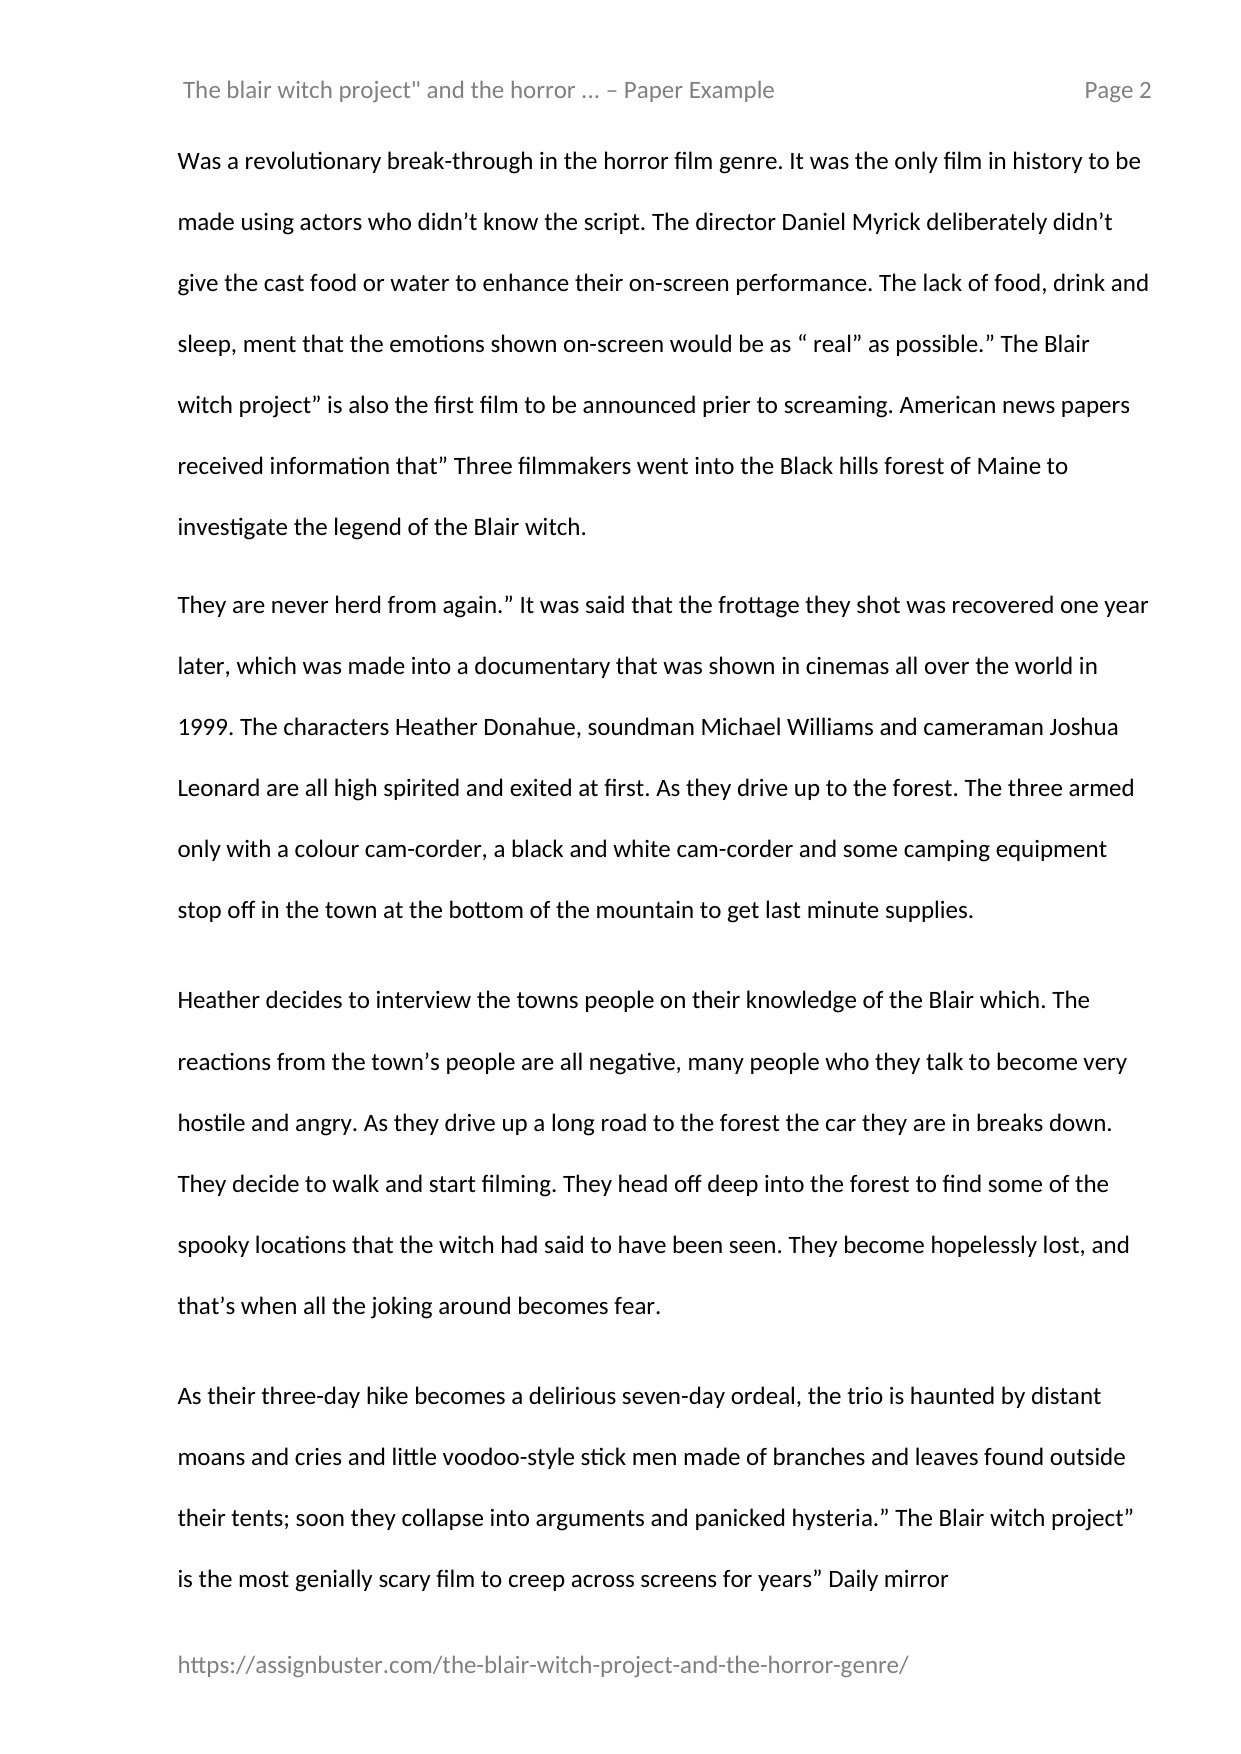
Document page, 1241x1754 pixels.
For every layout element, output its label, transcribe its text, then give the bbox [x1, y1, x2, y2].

text They are never herd from again.” It was said that the frottage they shot was recovered one year later, which was made into a documentary that was shown in cinemas all over the world in 1999. The characters Heather Donahue, soundman Michael Williams and cameraman Joshua Leonard are all high spirited and exited at first. As they drive up to the forest. The three armed only with a colour cam-corder, a black and white cam-corder and some camping equipment stop off in the town at the bottom of the mountain to get last minute supplies. [177, 589, 1152, 925]
text As their three-day hike becomes a delirious seven-day ordeal, the trio is haunted by distant moans and cries and little voodoo-style stick men made of branches and leaves found outside their tents; soon they collapse into arguments and panicked hysteria.” The Blair witch project” is the most genially scary film to creep across screens for years” Daily mirror [177, 1380, 1152, 1594]
text Heather decides to interview the towns people on their knowledge of the Blair which. The reactions from the town’s people are all negative, many people who they talk to become very hostile and angry. As they drive up a long road to the forest the car they are in breaks down. They decide to walk and start filming. They head off deep into the forest to find some of the spooky locations that the witch had said to have been seen. They become hopelessly lost, and that’s when all the joking around becomes fear. [177, 985, 1152, 1320]
text Was a revolutionary break-through in the horror film genre. It was the only film in history to be made using actors who didn’t know the script. The director Daniel Myrick deliberately didn’t give the cast food or water to enhance their on-screen performance. The lack of food, drink and sleep, ment that the emotions shown on-screen would be as “ real” as possible.” The Blair witch project” is also the first film to be announced prier to screaming. American news papers received information that” Three filmmakers went into the Black hills forest of Maine to investigate the legend of the Blair witch. [177, 145, 1152, 542]
